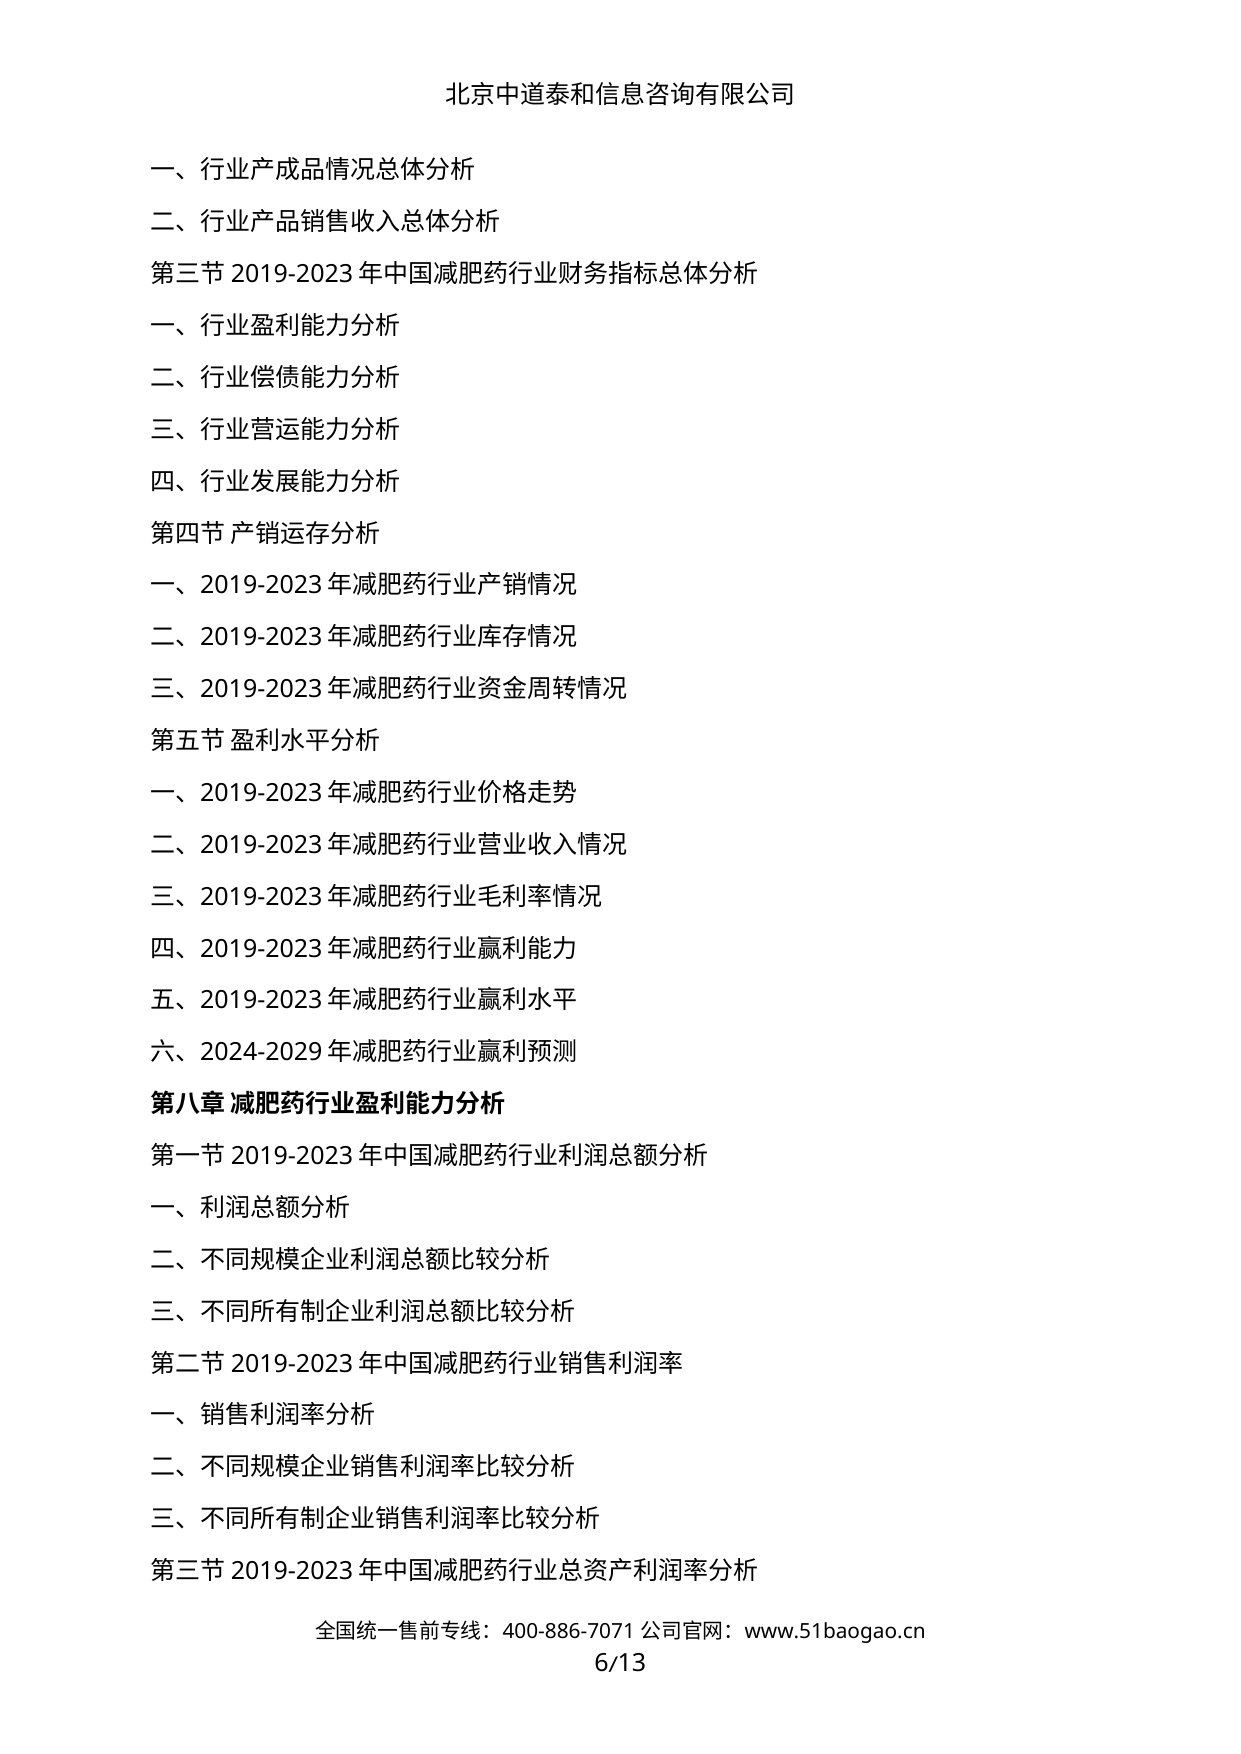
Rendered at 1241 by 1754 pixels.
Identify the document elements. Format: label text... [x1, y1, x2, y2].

text 第三节 2019-2023年中国减肥药行业总资产利润率分析 [150, 1551, 1090, 1587]
text 三、行业营运能力分析 [150, 409, 1090, 446]
text 第二节 2019-2023年中国减肥药行业销售利润率 [150, 1343, 1090, 1379]
text 五、2019-2023年减肥药行业赢利水平 [150, 980, 1090, 1016]
text 一、行业产成品情况总体分析 [150, 150, 1090, 186]
text 一、2019-2023年减肥药行业价格走势 [150, 772, 1090, 809]
text 六、2024-2029年减肥药行业赢利预测 [150, 1032, 1090, 1068]
text 四、行业发展能力分析 [150, 461, 1090, 497]
text 第三节 2019-2023年中国减肥药行业财务指标总体分析 [150, 254, 1090, 290]
text 二、行业产品销售收入总体分析 [150, 202, 1090, 238]
text 二、2019-2023年减肥药行业库存情况 [150, 617, 1090, 653]
text 一、行业盈利能力分析 [150, 306, 1090, 342]
text 一、利润总额分析 [150, 1187, 1090, 1224]
text 一、销售利润率分析 [150, 1395, 1090, 1431]
text 第五节 盈利水平分析 [150, 721, 1090, 757]
text 二、2019-2023年减肥药行业营业收入情况 [150, 824, 1090, 861]
text 二、不同规模企业销售利润率比较分析 [150, 1447, 1090, 1483]
text 二、行业偿债能力分析 [150, 357, 1090, 394]
text 第四节 产销运存分析 [150, 513, 1090, 549]
text 一、2019-2023年减肥药行业产销情况 [150, 565, 1090, 601]
text 三、2019-2023年减肥药行业资金周转情况 [150, 669, 1090, 705]
text 二、不同规模企业利润总额比较分析 [150, 1239, 1090, 1276]
text 第八章 减肥药行业盈利能力分析 [150, 1084, 1090, 1120]
text 四、2019-2023年减肥药行业赢利能力 [150, 928, 1090, 964]
text 三、不同所有制企业销售利润率比较分析 [150, 1499, 1090, 1535]
text 三、2019-2023年减肥药行业毛利率情况 [150, 876, 1090, 912]
text 第一节 2019-2023年中国减肥药行业利润总额分析 [150, 1136, 1090, 1172]
text 三、不同所有制企业利润总额比较分析 [150, 1291, 1090, 1327]
